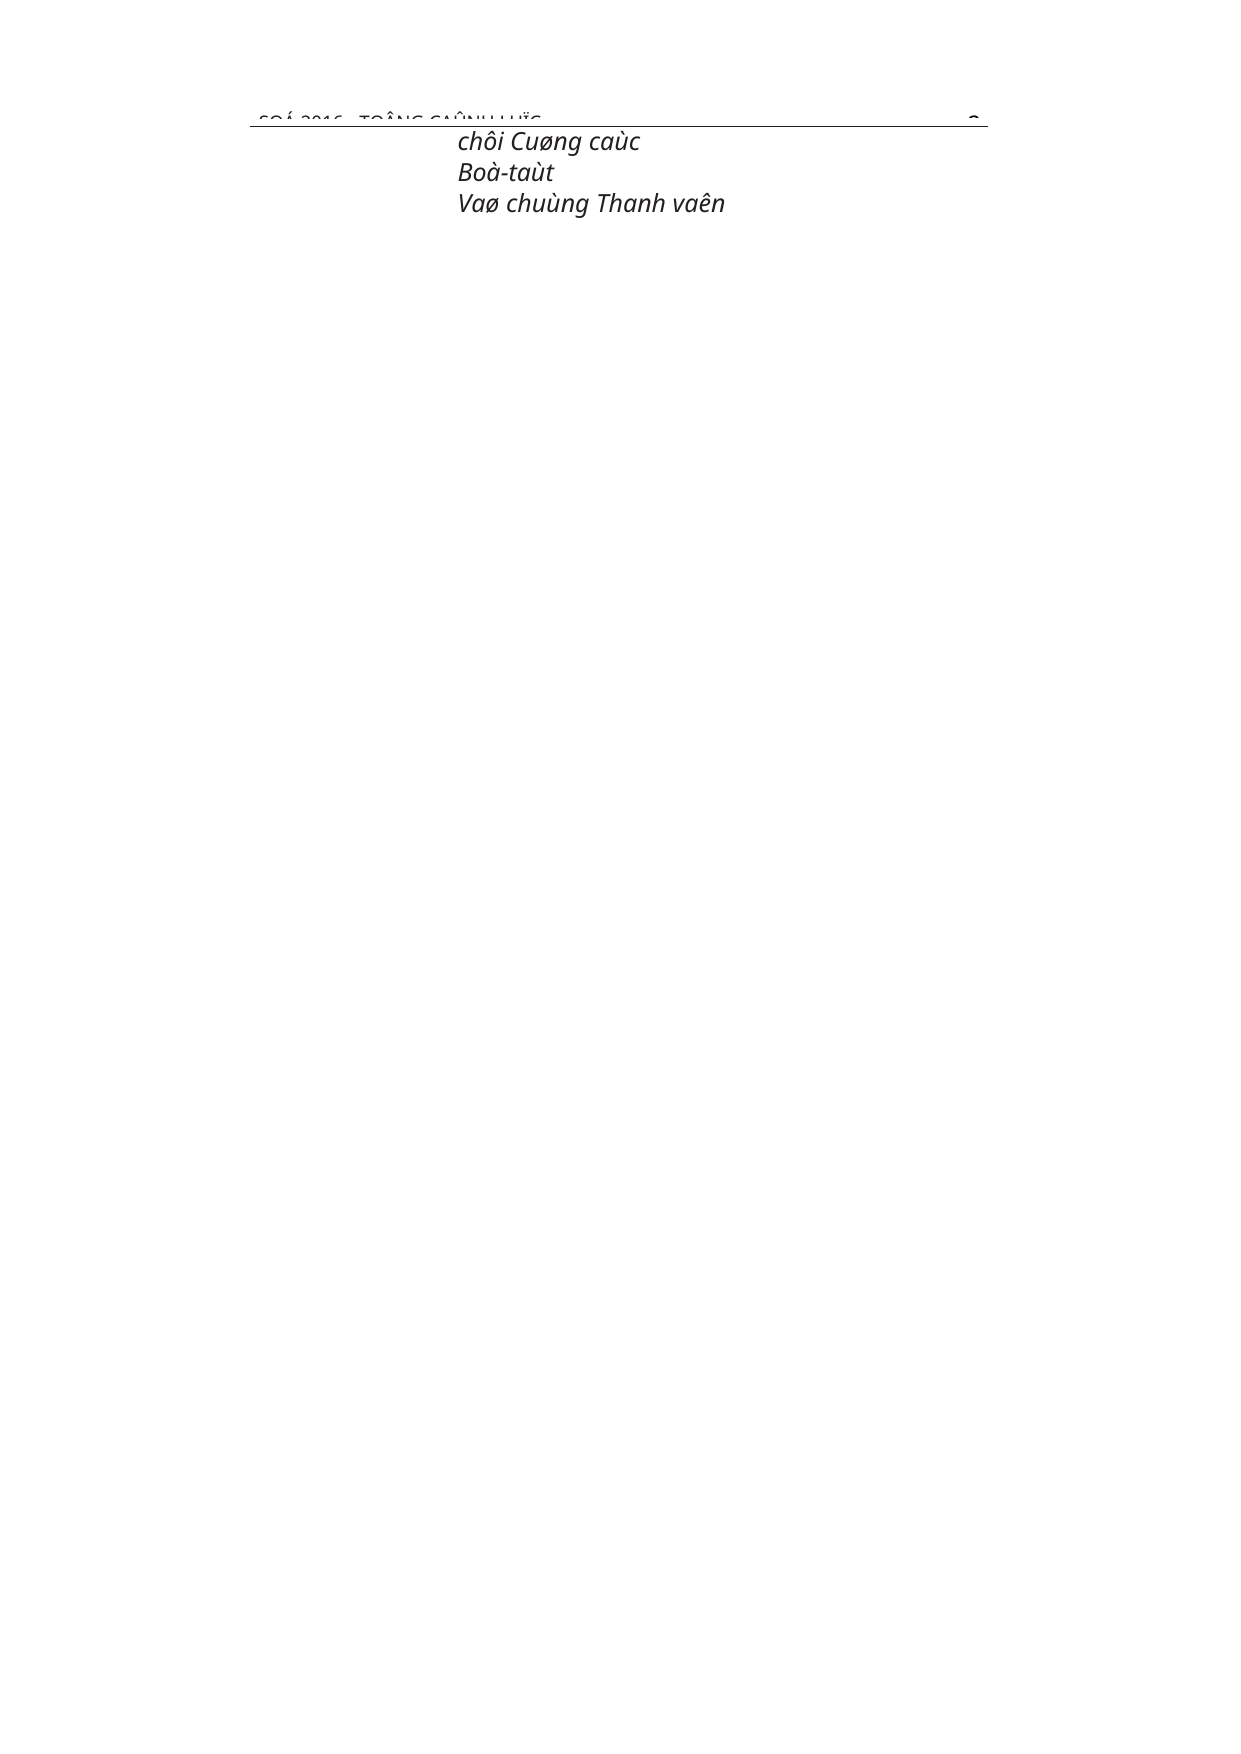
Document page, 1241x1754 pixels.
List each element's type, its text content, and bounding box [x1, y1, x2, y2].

text Vaø chuùng Thanh vaên [457, 188, 1092, 218]
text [457, 125, 688, 188]
